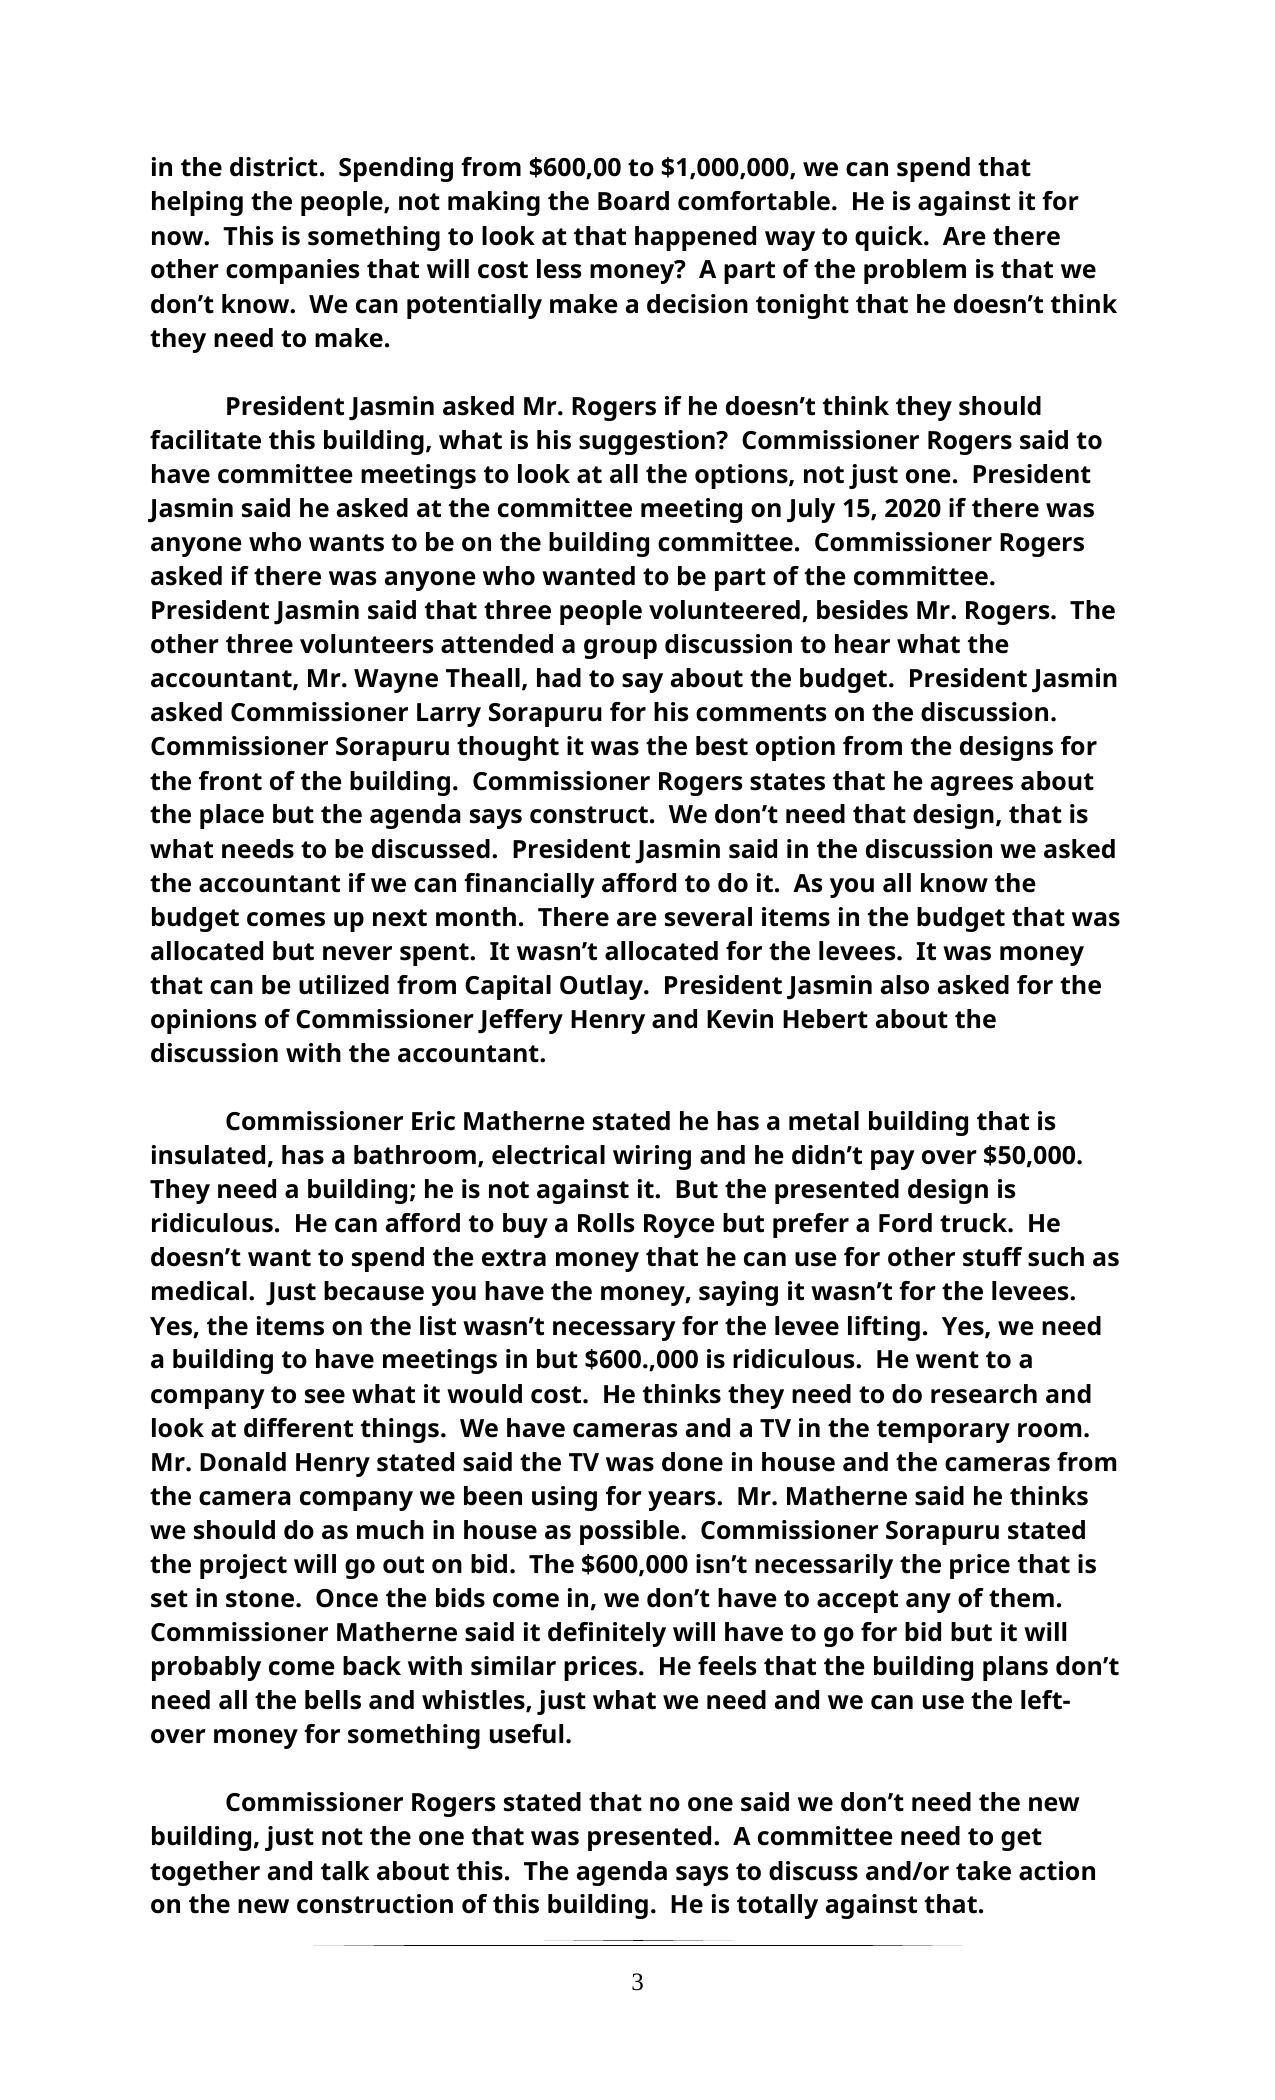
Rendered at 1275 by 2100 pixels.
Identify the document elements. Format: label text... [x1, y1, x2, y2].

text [150, 150, 1125, 354]
text President Jasmin asked Mr. Rogers if he doesn’t think they should facilitate this building, what is his suggestion? Commissioner Rogers said to have committee meetings to look at all the options, not just one. President Jasmin said he asked at the committee meeting on July 15, 2020 if there was anyone who wants to be on the building committee. Commissioner Rogers asked if there was anyone who wanted to be part of the committee. President Jasmin said that three people volunteered, besides Mr. Rogers. The other three volunteers attended a group discussion to hear what the accountant, Mr. Wayne Theall, had to say about the budget. President Jasmin asked Commissioner Larry Sorapuru for his comments on the discussion. Commissioner Sorapuru thought it was the best option from the designs for the front of the building. Commissioner Rogers states that he agrees about the place but the agenda says construct. We don’t need that design, that is what needs to be discussed. President Jasmin said in the discussion we asked the accountant if we can financially afford to do it. As you all know the budget comes up next month. There are several items in the budget that was allocated but never spent. It wasn’t allocated for the levees. It was money that can be utilized from Capital Outlay. President Jasmin also asked for the opinions of Commissioner Jeffery Henry and Kevin Hebert about the discussion with the accountant. [150, 388, 1125, 1070]
text Commissioner Eric Matherne stated he has a metal building that is insulated, has a bathroom, electrical wiring and he didn’t pay over $50,000. They need a building; he is not against it. But the presented design is ridiculous. He can afford to buy a Rolls Royce but prefer a Ford truck. He doesn’t want to spend the extra money that he can use for other stuff such as medical. Just because you have the money, saying it wasn’t for the levees. Yes, the items on the list wasn’t necessary for the levee lifting. Yes, we need a building to have meetings in but $600.,000 is ridiculous. He went to a company to see what it would cost. He thinks they need to do research and look at different things. We have cameras and a TV in the temporary room. Mr. Donald Henry stated said the TV was done in house and the cameras from the camera company we been using for years. Mr. Matherne said he thinks we should do as much in house as possible. Commissioner Sorapuru stated the project will go out on bid. The $600,000 isn’t necessarily the price that is set in stone. Once the bids come in, we don’t have to accept any of them. Commissioner Matherne said it definitely will have to go for bid but it will probably come back with similar prices. He feels that the building plans don’t need all the bells and whistles, just what we need and we can use the left-over money for something useful. [150, 1104, 1125, 1751]
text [150, 1785, 1125, 1921]
